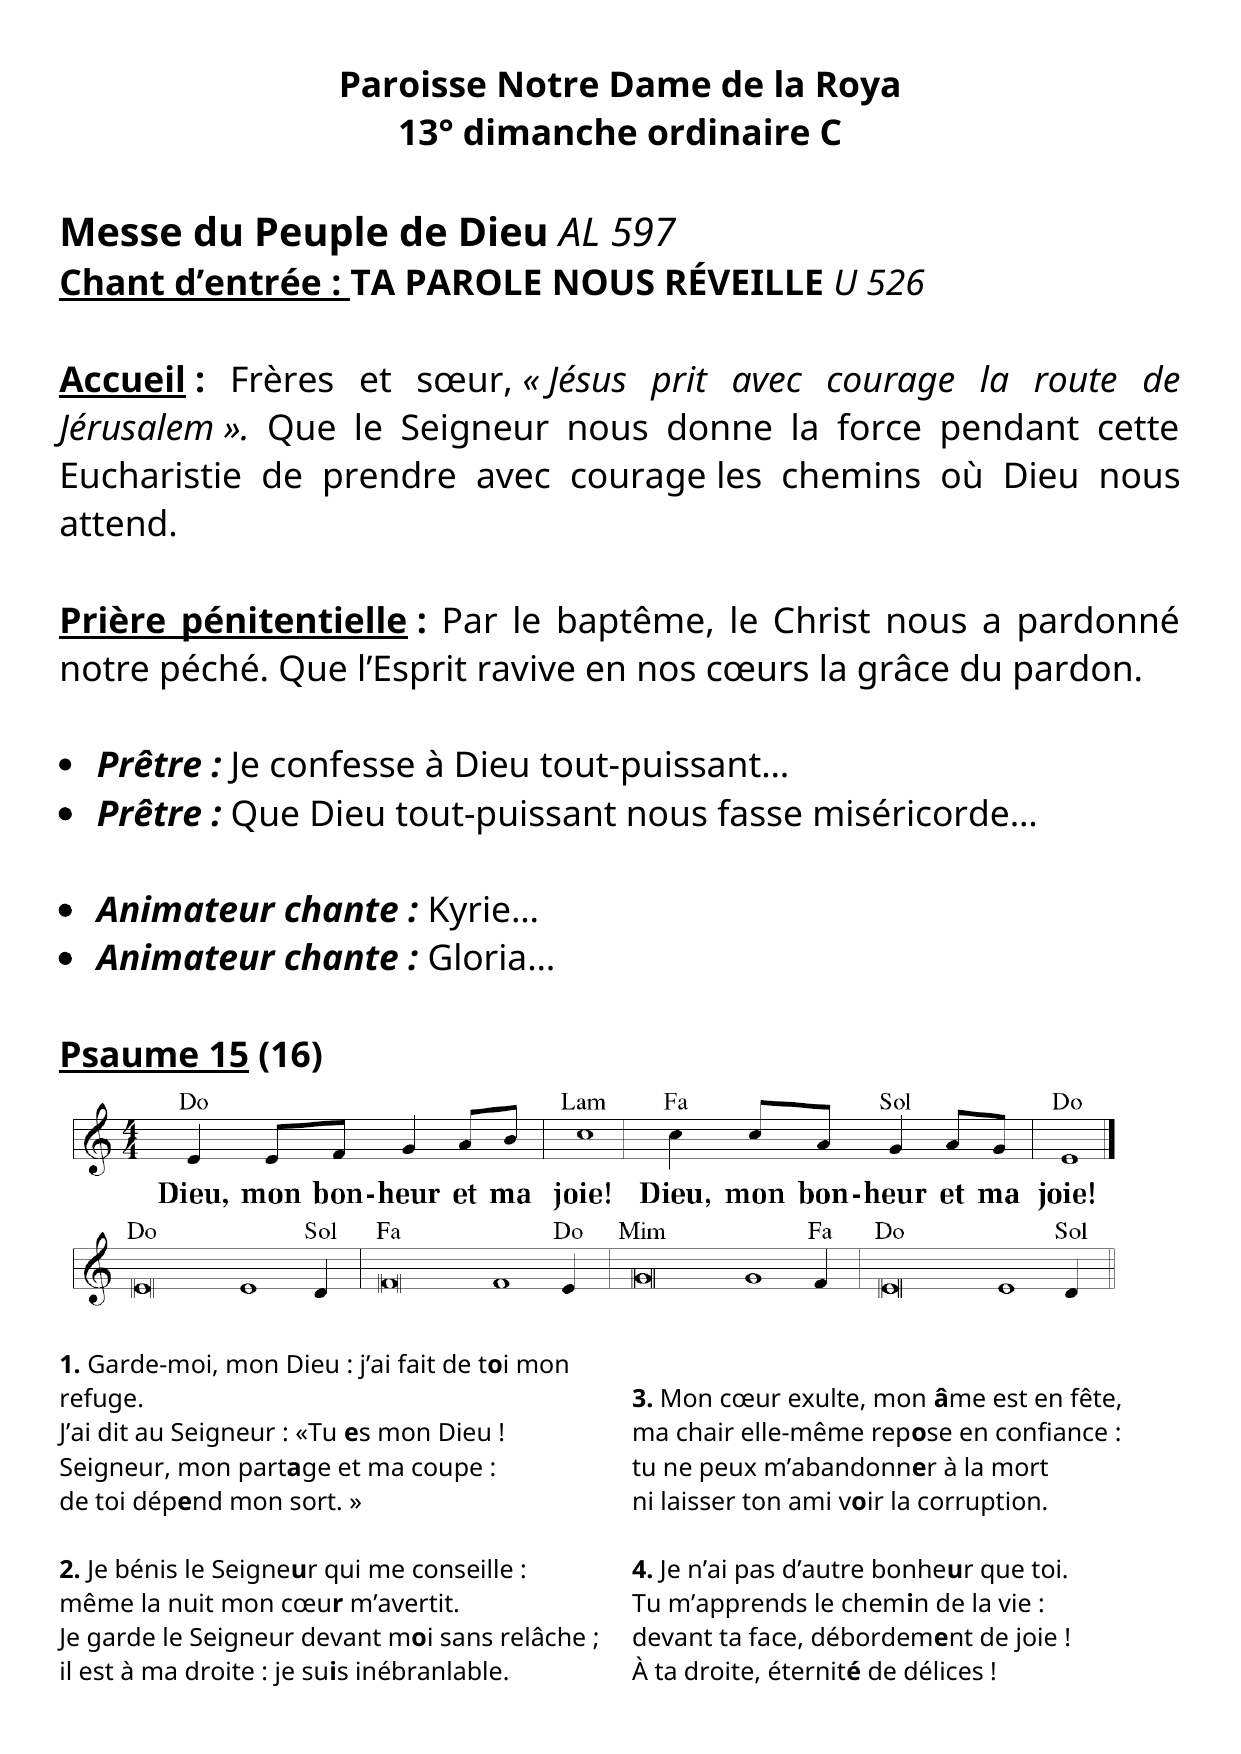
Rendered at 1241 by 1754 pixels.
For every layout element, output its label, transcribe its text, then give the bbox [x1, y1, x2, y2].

text ma chair elle-même repose en confiance : [632, 1415, 1181, 1449]
list Animateur chante : Kyrie… [59, 885, 1181, 933]
text il est à ma droite : je suis inébranlable. [59, 1653, 602, 1688]
text 3. Mon cœur exulte, mon âme est en fête, [632, 1381, 1181, 1415]
text À ta droite, éternité de délices ! [632, 1653, 1181, 1688]
text Tu m’apprends le chemin de la vie : [632, 1585, 1181, 1619]
text même la nuit mon cœur m’avertit. [59, 1585, 602, 1619]
text Prière pénitentielle : Par le baptême, le Christ nous a pardonné notre péché. Que l’Esprit ravive en nos cœurs la grâce du pardon. [59, 595, 1181, 692]
text J’ai dit au Seigneur : «Tu es mon Dieu ! [59, 1415, 602, 1449]
text Je garde le Seigneur devant moi sans relâche ; [59, 1619, 602, 1653]
text 2. Je bénis le Seigneur qui me conseille : [59, 1551, 602, 1585]
list Prêtre : Je confesse à Dieu tout-puissant… [59, 740, 1181, 788]
list Animateur chante : Gloria… [59, 933, 1181, 981]
text Messe du Peuple de Dieu AL 597 [59, 204, 1181, 258]
text ni laisser ton ami voir la corruption. [632, 1483, 1181, 1517]
text 4. Je n’ai pas d’autre bonheur que toi. [632, 1551, 1181, 1585]
text Seigneur, mon partage et ma coupe : [59, 1449, 602, 1483]
text Psaume 15 (16) [59, 1029, 1181, 1078]
text tu ne peux m’abandonner à la mort [632, 1449, 1181, 1483]
list Prêtre : Que Dieu tout-puissant nous fasse miséricorde… [59, 788, 1181, 836]
text Paroisse Notre Dame de la Roya [59, 59, 1181, 107]
text 13° dimanche ordinaire C [59, 107, 1181, 156]
text 1. Garde-moi, mon Dieu : j’ai fait de toi mon refuge. [59, 1347, 602, 1415]
text Accueil : Frères et sœur, « Jésus prit avec courage la route de Jérusalem ». Que le Seigneur nous donne la force pendant cette Eucharistie de prendre avec courage les chemins où Dieu nous attend. [59, 354, 1181, 547]
text de toi dépend mon sort. » [59, 1483, 602, 1517]
text Chant d’entrée : TA PAROLE NOUS RÉVEILLE U 526 [59, 258, 1181, 306]
text devant ta face, débordement de joie ! [632, 1619, 1181, 1653]
